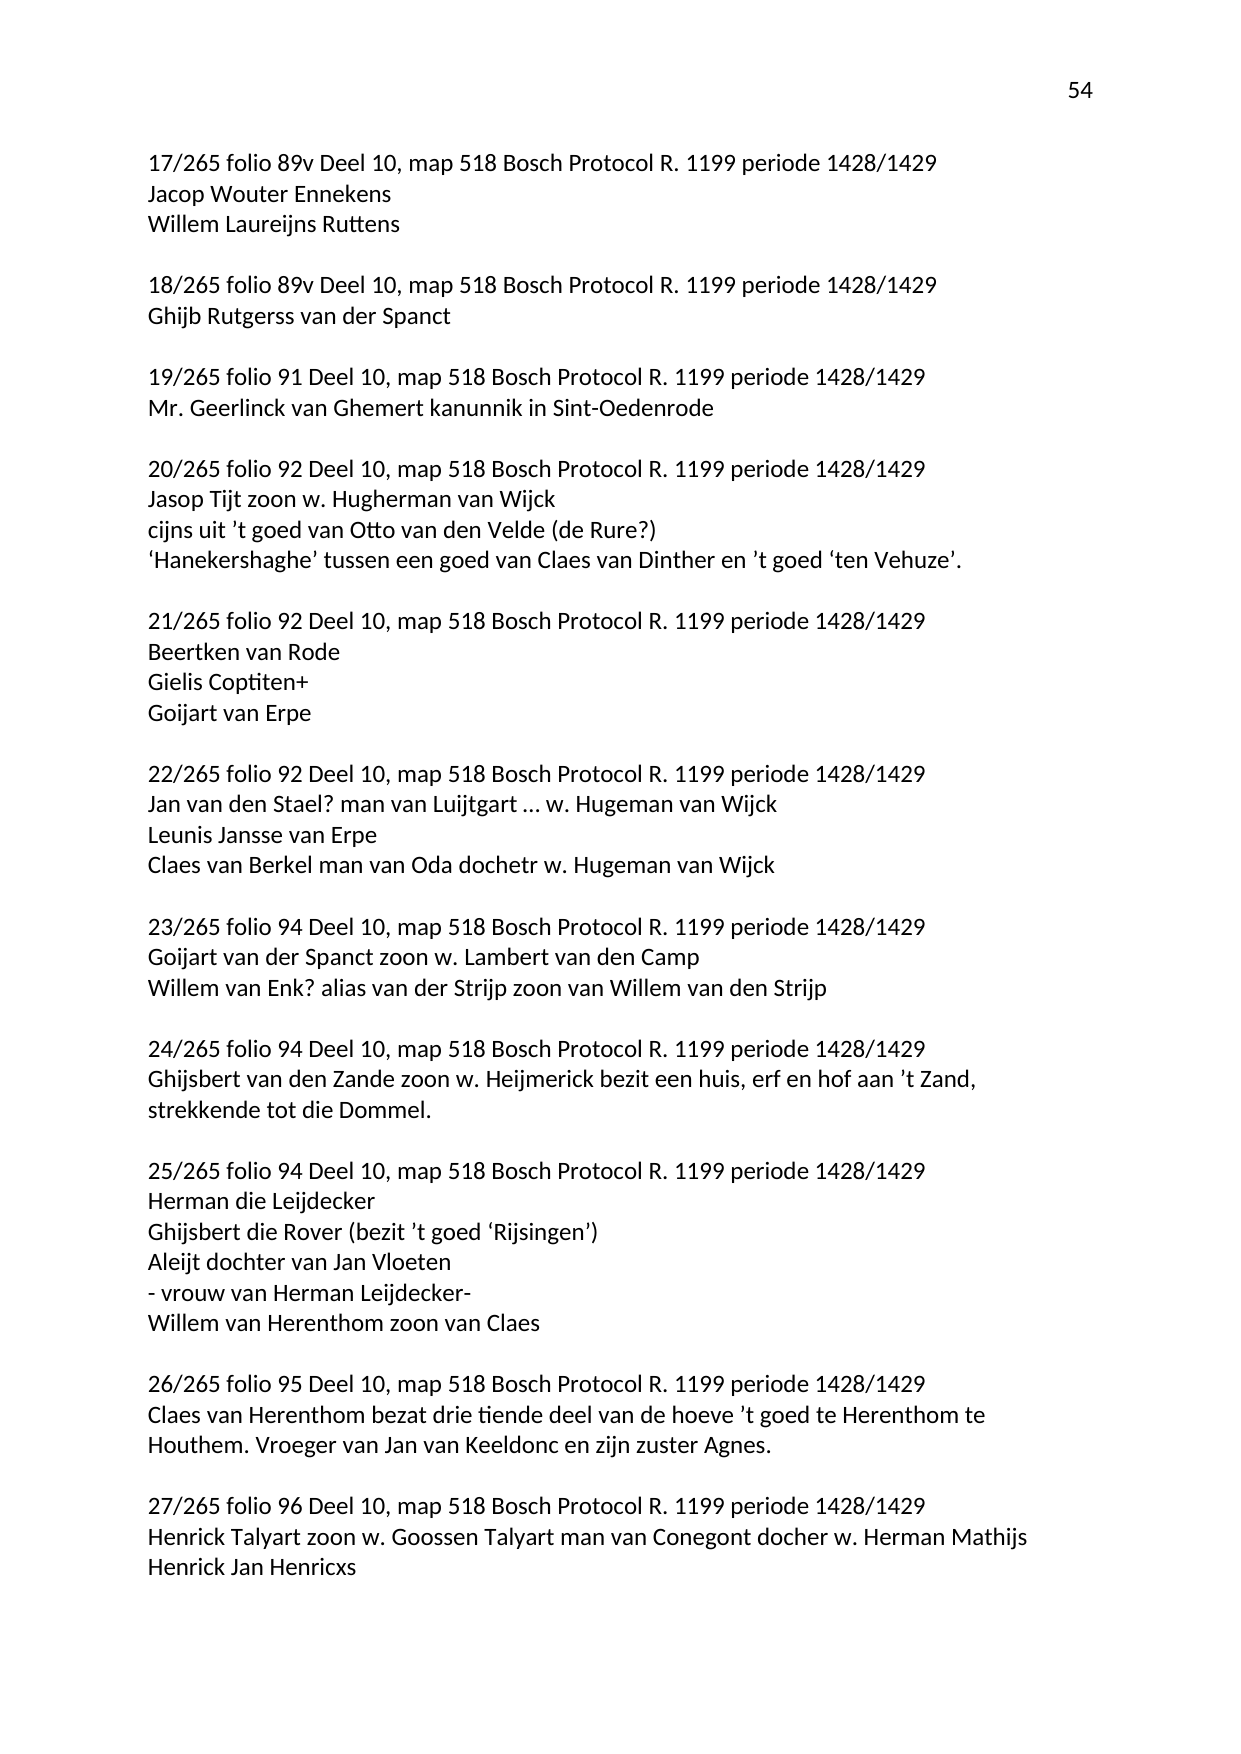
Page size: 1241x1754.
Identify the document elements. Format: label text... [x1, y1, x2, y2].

text Mr. Geerlinck van Ghemert kanunnik in Sint-Oedenrode [148, 392, 1093, 422]
text Jasop Tijt zoon w. Hugherman van Wijck [148, 483, 1093, 514]
text Herman die Leijdecker [148, 1185, 1093, 1216]
text 24/265 folio 94 Deel 10, map 518 Bosch Protocol R. 1199 periode 1428/1429 [148, 1033, 1093, 1063]
text 17/265 folio 89v Deel 10, map 518 Bosch Protocol R. 1199 periode 1428/1429 [148, 148, 1093, 178]
text Leunis Jansse van Erpe [148, 819, 1093, 849]
text Goijart van Erpe [148, 697, 1093, 727]
text cijns uit ’t goed van Otto van den Velde (de Rure?) [148, 514, 1093, 544]
text 27/265 folio 96 Deel 10, map 518 Bosch Protocol R. 1199 periode 1428/1429 [148, 1491, 1093, 1521]
text 25/265 folio 94 Deel 10, map 518 Bosch Protocol R. 1199 periode 1428/1429 [148, 1155, 1093, 1185]
text - vrouw van Herman Leijdecker- [148, 1277, 1093, 1307]
text 18/265 folio 89v Deel 10, map 518 Bosch Protocol R. 1199 periode 1428/1429 [148, 270, 1093, 300]
text Willem Laureijns Ruttens [148, 209, 1093, 239]
text Ghijb Rutgerss van der Spanct [148, 300, 1093, 331]
text Jacop Wouter Ennekens [148, 178, 1093, 209]
text Goijart van der Spanct zoon w. Lambert van den Camp [148, 941, 1093, 972]
text Beertken van Rode [148, 636, 1093, 666]
text Gielis Coptiten+ [148, 666, 1093, 697]
text Willem van Herenthom zoon van Claes [148, 1307, 1093, 1338]
text Ghijsbert van den Zande zoon w. Heijmerick bezit een huis, erf en hof aan ’t Zand, strekkende tot die Dommel. [148, 1063, 1093, 1124]
text Willem van Enk? alias van der Strijp zoon van Willem van den Strijp [148, 972, 1093, 1002]
text Claes van Berkel man van Oda dochetr w. Hugeman van Wijck [148, 849, 1093, 880]
text Claes van Herenthom bezat drie tiende deel van de hoeve ’t goed te Herenthom te Houthem. Vroeger van Jan van Keeldonc en zijn zuster Agnes. [148, 1399, 1093, 1460]
text 23/265 folio 94 Deel 10, map 518 Bosch Protocol R. 1199 periode 1428/1429 [148, 911, 1093, 941]
text Ghijsbert die Rover (bezit ’t goed ‘Rijsingen’) [148, 1216, 1093, 1246]
text 21/265 folio 92 Deel 10, map 518 Bosch Protocol R. 1199 periode 1428/1429 [148, 605, 1093, 636]
text Aleijt dochter van Jan Vloeten [148, 1246, 1093, 1277]
text Jan van den Stael? man van Luijtgart … w. Hugeman van Wijck [148, 788, 1093, 819]
text Henrick Talyart zoon w. Goossen Talyart man van Conegont docher w. Herman Mathijs [148, 1521, 1093, 1552]
text 19/265 folio 91 Deel 10, map 518 Bosch Protocol R. 1199 periode 1428/1429 [148, 361, 1093, 392]
text 26/265 folio 95 Deel 10, map 518 Bosch Protocol R. 1199 periode 1428/1429 [148, 1368, 1093, 1399]
text ‘Hanekershaghe’ tussen een goed van Claes van Dinther en ’t goed ‘ten Vehuze’. [148, 544, 1093, 575]
text 22/265 folio 92 Deel 10, map 518 Bosch Protocol R. 1199 periode 1428/1429 [148, 758, 1093, 788]
text Henrick Jan Henricxs [148, 1552, 1093, 1582]
text 20/265 folio 92 Deel 10, map 518 Bosch Protocol R. 1199 periode 1428/1429 [148, 453, 1093, 483]
